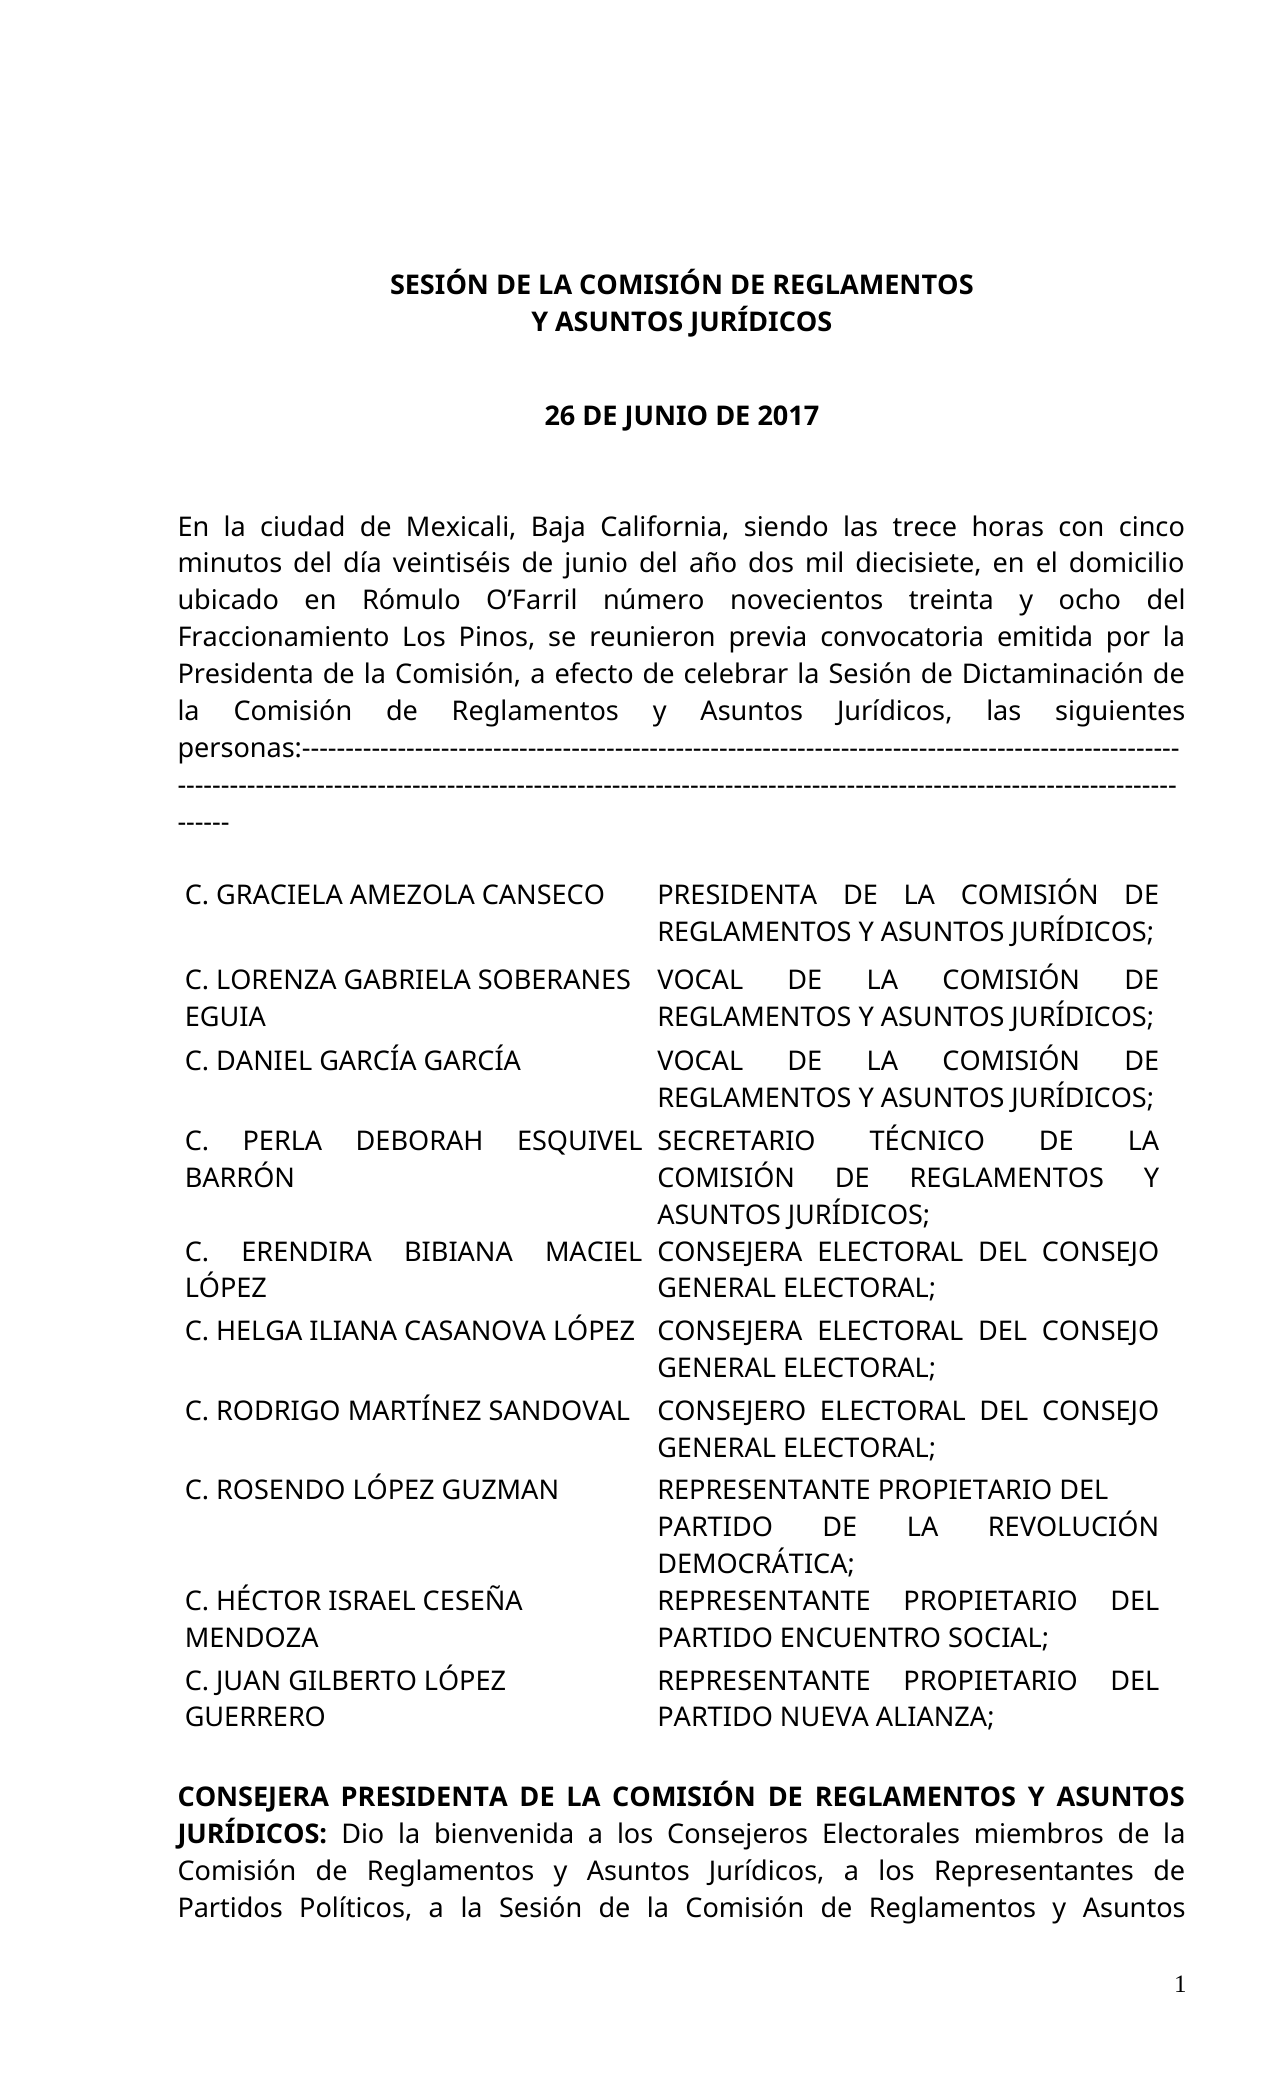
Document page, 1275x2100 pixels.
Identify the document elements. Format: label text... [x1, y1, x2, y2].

table_cell C. HELGA ILIANA CASANOVA LÓPEZ [177, 1312, 650, 1391]
table_cell SECRETARIO TÉCNICO DE LA COMISIÓN DE REGLAMENTOS Y ASUNTOS JURÍDICOS; [650, 1121, 1167, 1232]
table_cell C. ERENDIRA BIBIANA MACIEL LÓPEZ [177, 1232, 650, 1312]
table_header PRESIDENTA DE LA COMISIÓN DE REGLAMENTOS Y ASUNTOS JURÍDICOS; [650, 876, 1167, 961]
table_cell CONSEJERA ELECTORAL DEL CONSEJO GENERAL ELECTORAL; [650, 1312, 1167, 1391]
table_cell REPRESENTANTE PROPIETARIO DEL PARTIDO NUEVA ALIANZA; [650, 1661, 1167, 1741]
text 26 DE JUNIO DE 2017 [177, 396, 1186, 433]
table_cell C. RODRIGO MARTÍNEZ SANDOVAL [177, 1391, 650, 1471]
table_cell CONSEJERO ELECTORAL DEL CONSEJO GENERAL ELECTORAL; [650, 1391, 1167, 1471]
table_cell C. JUAN GILBERTO LÓPEZ GUERRERO [177, 1661, 650, 1741]
table_cell CONSEJERA ELECTORAL DEL CONSEJO GENERAL ELECTORAL; [650, 1232, 1167, 1312]
table_cell C. HÉCTOR ISRAEL CESEÑA MENDOZA [177, 1581, 650, 1661]
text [177, 1777, 1186, 1925]
table_cell REPRESENTANTE PROPIETARIO DEL PARTIDO DE LA REVOLUCIÓN DEMOCRÁTICA; [650, 1471, 1167, 1581]
table_cell REPRESENTANTE PROPIETARIO DEL PARTIDO ENCUENTRO SOCIAL; [650, 1581, 1167, 1661]
table_cell C. PERLA DEBORAH ESQUIVEL BARRÓN [177, 1121, 650, 1232]
text En la ciudad de Mexicali, Baja California, siendo las trece horas con cinco minutos del día veintiséis de junio del año dos mil diecisiete, en el domicilio ubicado en Rómulo O’Farril número novecientos treinta y ocho del Fraccionamiento Los Pinos, se reunieron previa convocatoria emitida por la Presidenta de la Comisión, a efecto de celebrar la Sesión de Dictaminación de la Comisión de Reglamentos y Asuntos Jurídicos, las siguientes personas:------------------------------------------------------------------------------------------------------------------------------------------------------------------------------------------------------------------------------ [177, 507, 1186, 839]
table_cell C. LORENZA GABRIELA SOBERANES EGUIA [177, 961, 650, 1042]
text Y ASUNTOS JURÍDICOS [177, 303, 1186, 339]
table_cell VOCAL DE LA COMISIÓN DE REGLAMENTOS Y ASUNTOS JURÍDICOS; [650, 961, 1167, 1042]
table_header C. GRACIELA AMEZOLA CANSECO [177, 876, 650, 961]
table_cell C. ROSENDO LÓPEZ GUZMAN [177, 1471, 650, 1581]
table_cell C. DANIEL GARCÍA GARCÍA [177, 1042, 650, 1121]
table_cell VOCAL DE LA COMISIÓN DE REGLAMENTOS Y ASUNTOS JURÍDICOS; [650, 1042, 1167, 1121]
text SESIÓN DE LA COMISIÓN DE REGLAMENTOS [177, 266, 1186, 303]
